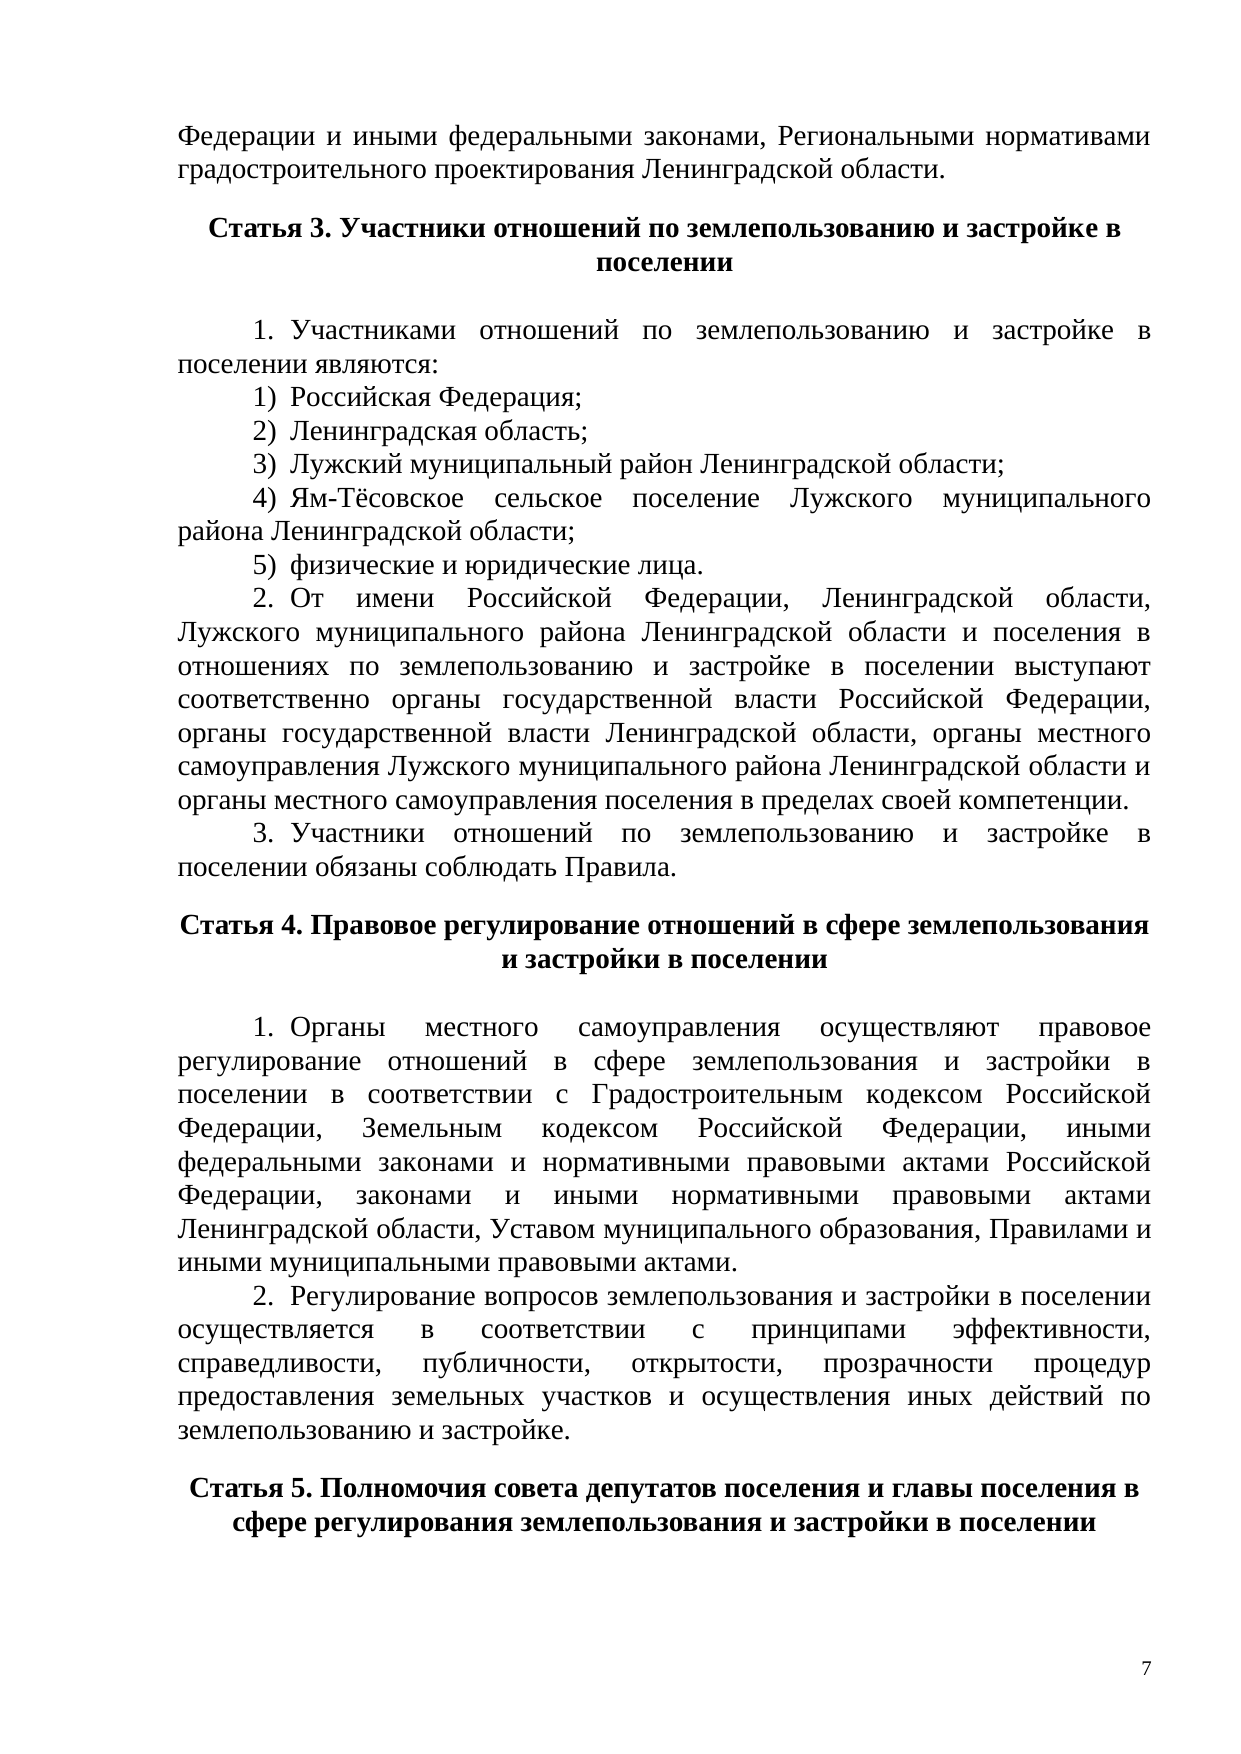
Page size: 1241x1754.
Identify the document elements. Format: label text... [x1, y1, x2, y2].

list Ленинградская область; [177, 413, 1152, 446]
list От имени Российской Федерации, Ленинградской области, Лужского муниципального района Ленинградской области и поселения в отношениях по землепользованию и застройке в поселении выступают соответственно органы государственной власти Российской Федерации, органы государственной власти Ленинградской области, органы местного самоуправления Лужского муниципального района Ленинградской области и органы местного самоуправления поселения в пределах своей компетенции. [177, 581, 1152, 815]
list Лужский муниципальный район Ленинградской области; [177, 446, 1152, 480]
list Российская Федерация; [177, 379, 1152, 413]
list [177, 118, 1152, 185]
list Участниками отношений по землепользованию и застройке в поселении являются: [177, 312, 1152, 379]
list Ям-Тёсовское сельское поселение Лужского муниципального района Ленинградской области; [177, 480, 1152, 547]
list Регулирование вопросов землепользования и застройки в поселении осуществляется в соответствии с принципами эффективности, справедливости, публичности, открытости, прозрачности процедур предоставления земельных участков и осуществления иных действий по землепользованию и застройке. [177, 1278, 1152, 1446]
list Участники отношений по землепользованию и застройке в поселении обязаны соблюдать Правила. [177, 815, 1152, 882]
subtitle Статья 5. Полномочия совета депутатов поселения и главы поселения в сфере регулирования землепользования и застройки в поселении [177, 1471, 1152, 1538]
list Органы местного самоуправления осуществляют правовое регулирование отношений в сфере землепользования и застройки в поселении в соответствии с Градостроительным кодексом Российской Федерации, Земельным кодексом Российской Федерации, иными федеральными законами и нормативными правовыми актами Российской Федерации, законами и иными нормативными правовыми актами Ленинградской области, Уставом муниципального образования, Правилами и иными муниципальными правовыми актами. [177, 1009, 1152, 1278]
list физические и юридические лица. [177, 547, 1152, 581]
subtitle Статья 4. Правовое регулирование отношений в сфере землепользования и застройки в поселении [177, 907, 1152, 974]
subtitle Статья 3. Участники отношений по землепользованию и застройке в поселении [177, 210, 1152, 277]
